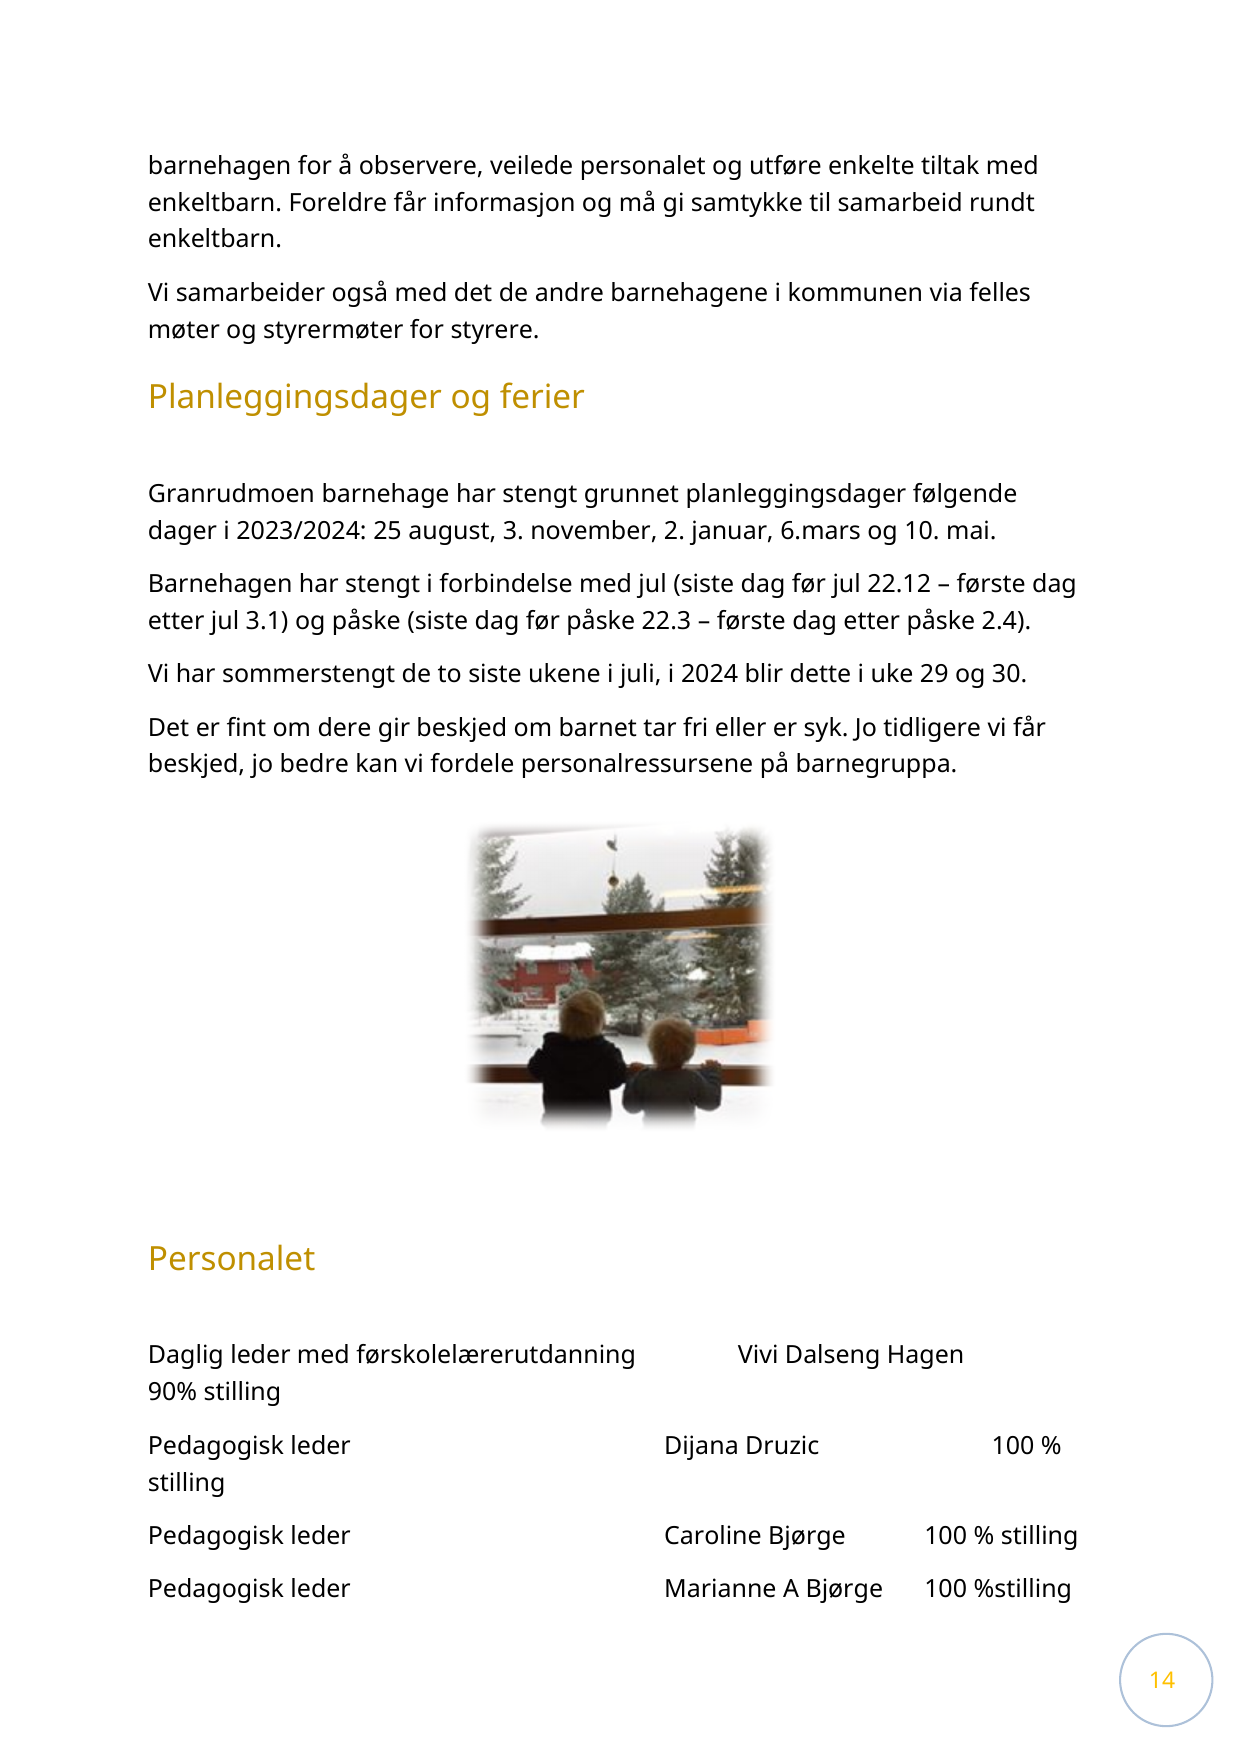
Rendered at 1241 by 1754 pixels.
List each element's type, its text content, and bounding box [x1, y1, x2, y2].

text Barnehagen har stengt i forbindelse med jul (siste dag før jul 22.12 – første dag etter jul 3.1) og påske (siste dag før påske 22.3 – første dag etter påske 2.4). [148, 566, 1093, 637]
text Daglig leder med førskolelærerutdanning Vivi Dalseng Hagen 90% stilling [148, 1337, 1093, 1408]
picture [493, 850, 748, 1104]
subtitle Personalet [148, 1235, 1093, 1280]
text Pedagogisk leder Marianne A Bjørge 100 %stilling [148, 1571, 1093, 1605]
text Vi samarbeider også med det de andre barnehagene i kommunen via felles møter og styrermøter for styrere. [148, 274, 1093, 345]
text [148, 148, 1093, 255]
text Pedagogisk leder Caroline Bjørge 100 % stilling [148, 1518, 1093, 1552]
text Granrudmoen barnehage har stengt grunnet planleggingsdager følgende dager i 2023/2024: 25 august, 3. november, 2. januar, 6.mars og 10. mai. [148, 476, 1093, 546]
text Pedagogisk leder Dijana Druzic 100 % stilling [148, 1427, 1093, 1498]
text Det er fint om dere gir beskjed om barnet tar fri eller er syk. Jo tidligere vi får beskjed, jo bedre kan vi fordele personalressursene på barnegruppa. [148, 709, 1093, 780]
subtitle Planleggingsdager og ferier [148, 373, 1093, 418]
text Vi har sommerstengt de to siste ukene i juli, i 2024 blir dette i uke 29 og 30. [148, 656, 1093, 690]
